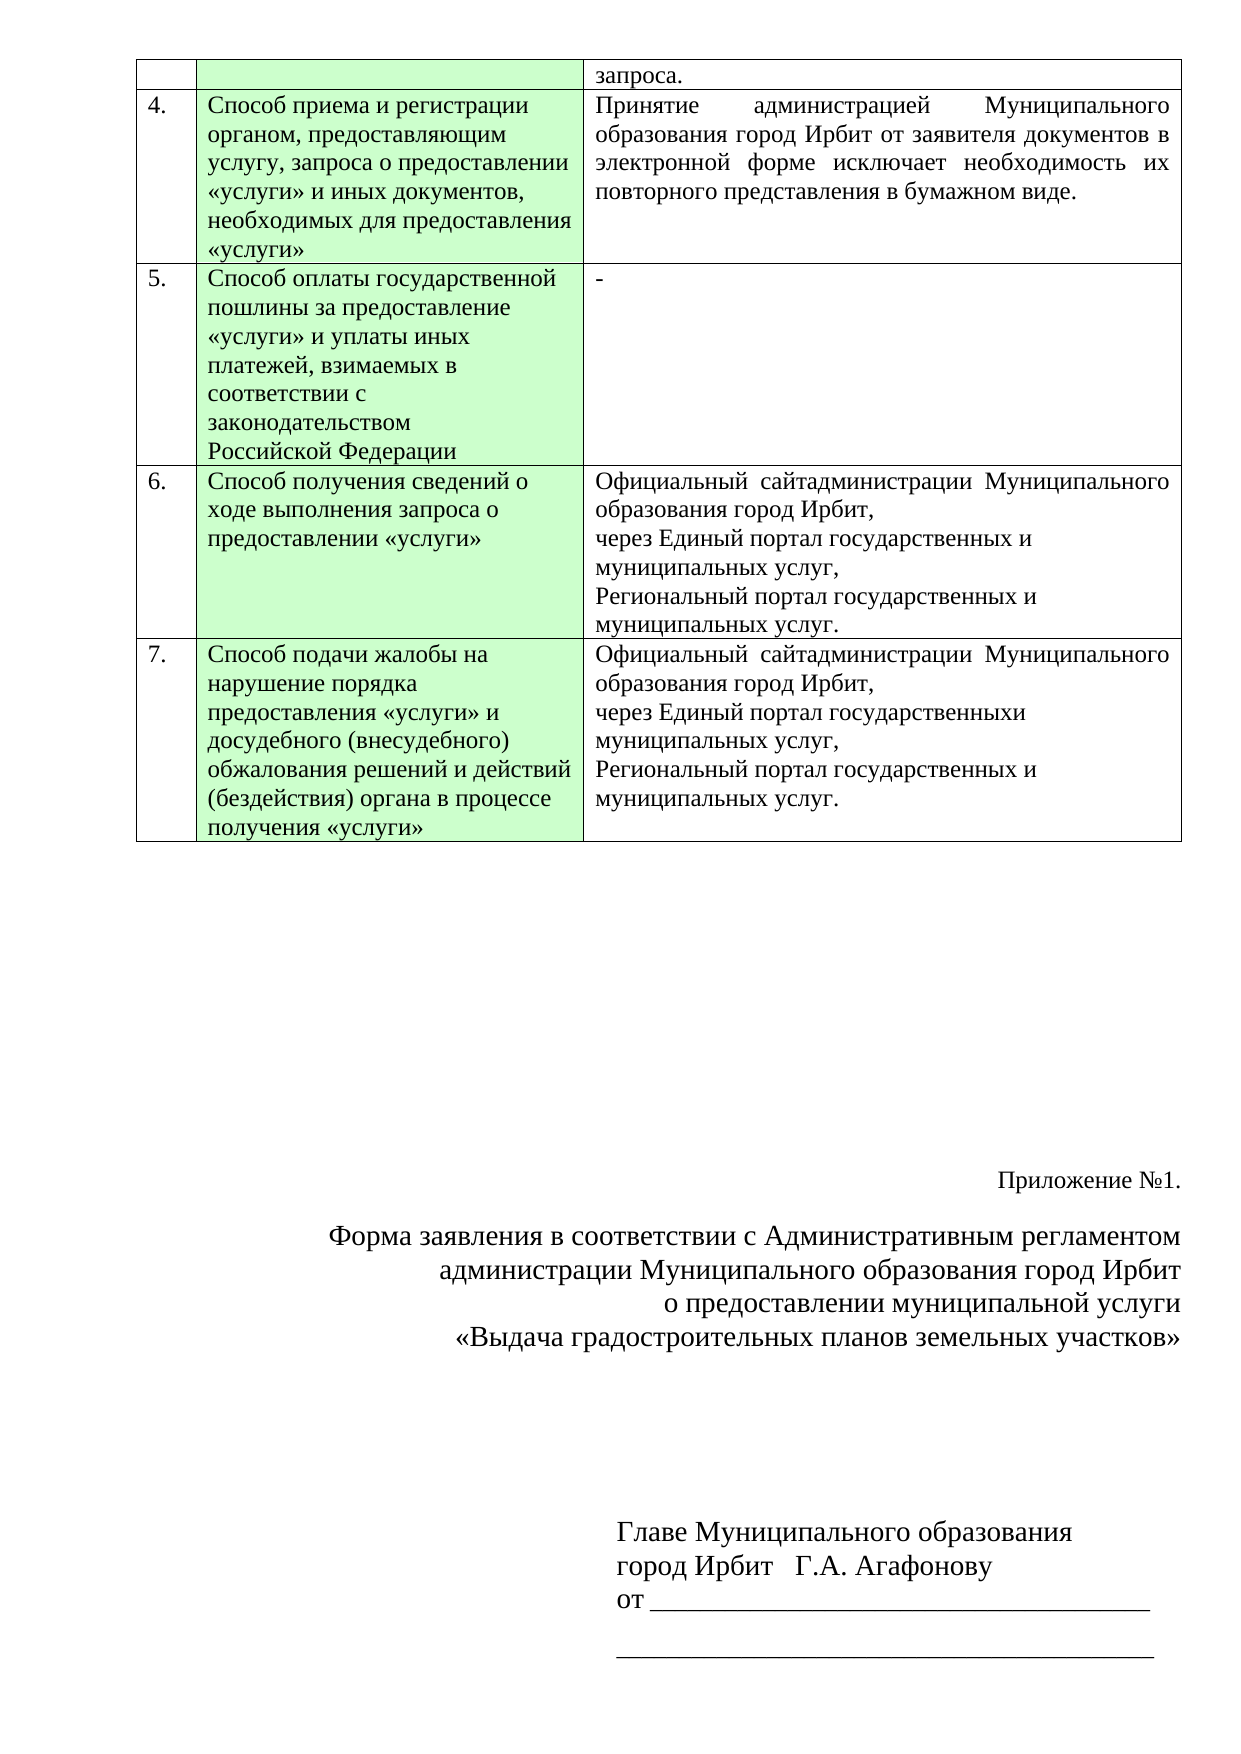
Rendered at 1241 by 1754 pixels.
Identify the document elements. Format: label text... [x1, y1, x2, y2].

table_cell Способ подачи жалобы на нарушение порядка предоставления «услуги» и досудебного (внесудебного) обжалования решений и действий (бездействия) органа в процессе получения «услуги» [197, 639, 583, 841]
text о предоставлении муниципальной услуги [148, 1286, 1181, 1319]
table_cell [137, 466, 196, 638]
text от ________________________________________ [616, 1581, 1181, 1615]
table_cell Способ оплаты государственной пошлины за предоставление «услуги» и уплаты иных платежей, взимаемых в соответствии с законодательством Российской Федерации [197, 264, 583, 465]
table_cell [137, 60, 196, 89]
text город Ирбит Г.А. Агафонову [616, 1548, 1181, 1581]
table_cell Способ приема и регистрации органом, предоставляющим услугу, запроса о предоставлении «услуги» и иных документов, необходимых для предоставления «услуги» [197, 90, 583, 262]
table_cell [137, 90, 196, 262]
text «Выдача градостроительных планов земельных участков» [148, 1319, 1181, 1353]
table_cell Официальный сайтадминистрации Муниципального образования город Ирбит, через Единый портал государственныхи муниципальных услуг, Региональный портал государственных и муниципальных услуг. [584, 639, 1181, 841]
table_cell Способ получения сведений о ходе выполнения запроса о предоставлении «услуги» [197, 466, 583, 638]
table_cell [584, 60, 1181, 89]
table_cell [137, 264, 196, 465]
text Главе Муниципального образования [616, 1514, 1181, 1548]
text ___________________________________________ [616, 1632, 1181, 1660]
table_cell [197, 60, 583, 89]
text Приложение №1. [148, 1165, 1181, 1193]
table_cell Принятие администрацией Муниципального образования город Ирбит от заявителя документов в электронной форме исключает необходимость их повторного представления в бумажном виде. [584, 90, 1181, 262]
table_cell Официальный сайтадминистрации Муниципального образования город Ирбит, через Единый портал государственных и муниципальных услуг, Региональный портал государственных и муниципальных услуг. [584, 466, 1181, 638]
table_cell [137, 639, 196, 841]
text Форма заявления в соответствии с Административным регламентом администрации Муниципального образования город Ирбит [148, 1218, 1181, 1286]
table_cell - [584, 264, 1181, 465]
